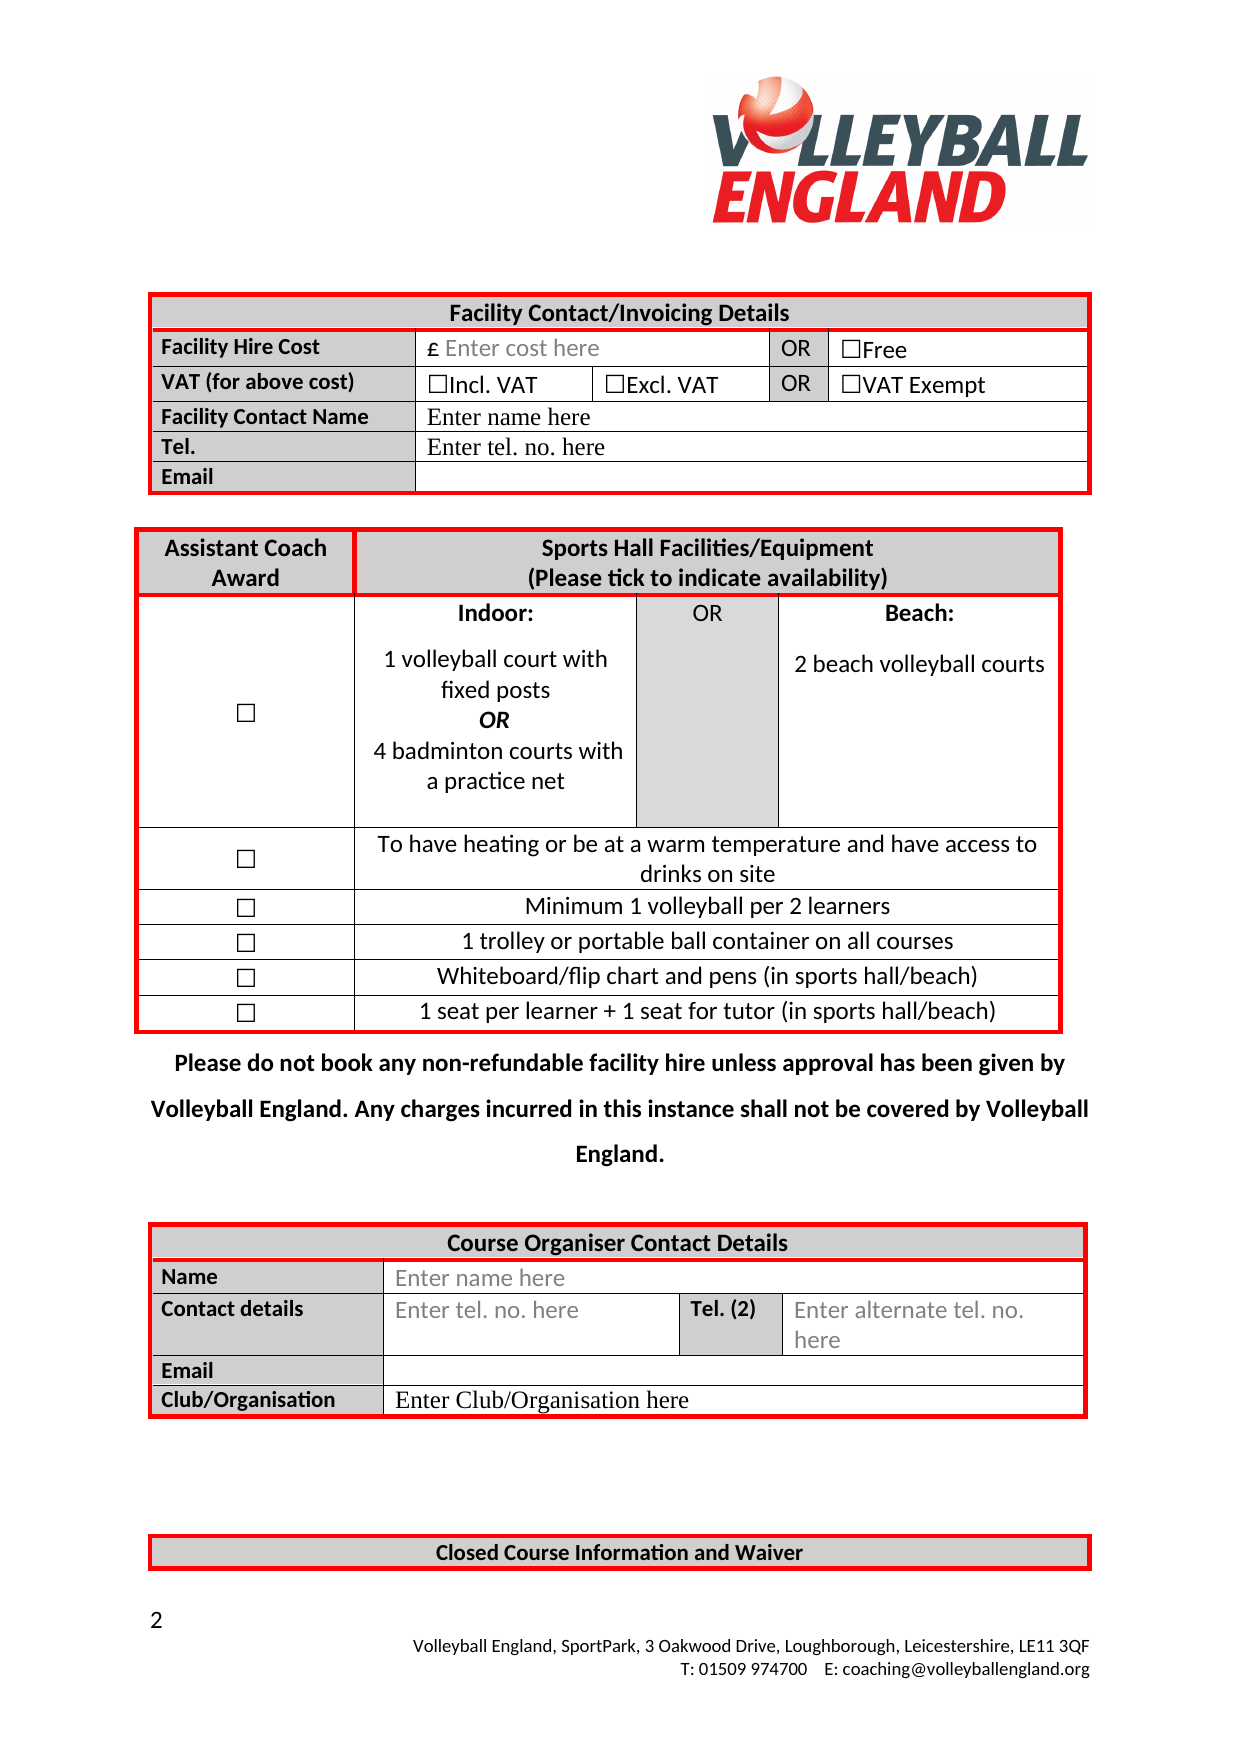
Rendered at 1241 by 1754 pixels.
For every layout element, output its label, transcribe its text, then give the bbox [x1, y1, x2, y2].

table_cell Facility Contact Name [152, 402, 415, 431]
table_header Course Organiser Contact Details [152, 1227, 1083, 1257]
table_cell Beach: 2 beach volleyball courts [779, 597, 1058, 827]
table_header Closed Course Information and Waiver [152, 1538, 1087, 1566]
table_cell VAT (for above cost) [152, 367, 415, 401]
table_cell To have heating or be at a warm temperature and have access to drinks on site [355, 828, 1058, 889]
table_cell Club/Organisation [152, 1386, 383, 1414]
table_cell Incl. VAT [416, 367, 592, 401]
table_cell Contact details [152, 1294, 383, 1355]
table_cell Email [152, 462, 415, 491]
table_cell Indoor: 1 volleyball court with fixed posts OR 4 badminton courts with a practice net [355, 597, 636, 827]
table_cell Name [152, 1259, 383, 1293]
table_cell 1 seat per learner + 1 seat for tutor (in sports hall/beach) [355, 996, 1058, 1029]
table_cell Facility Hire Cost [152, 329, 415, 366]
table_cell Email [152, 1356, 383, 1384]
table_cell Tel. (2) [680, 1294, 782, 1355]
table_cell Whiteboard/flip chart and pens (in sports hall/beach) [355, 960, 1058, 994]
table_cell Minimum 1 volleyball per 2 learners [355, 890, 1058, 924]
text Please do not book any non-refundable facility hire unless approval has been given by Volleyball England. Any charges incurred in this instance shall not be covered by Volleyball England. [150, 572, 1090, 1169]
table_header Assistant Coach Award [139, 532, 352, 593]
table_cell VAT Exempt [829, 367, 1087, 401]
table_cell Excl. VAT [593, 367, 769, 401]
table_header Facility Contact/Invoicing Details [152, 297, 1087, 327]
table_header Sports Hall Facilities/Equipment (Please tick to indicate availability) [357, 532, 1058, 593]
table_cell OR [637, 597, 778, 827]
table_cell Free [829, 332, 1087, 366]
table_cell £ [416, 332, 769, 366]
table_cell OR [770, 332, 828, 366]
table_cell OR [770, 367, 828, 401]
table_cell Tel. [152, 432, 415, 461]
picture [709, 73, 1091, 226]
table_cell 1 trolley or portable ball container on all courses [355, 925, 1058, 959]
